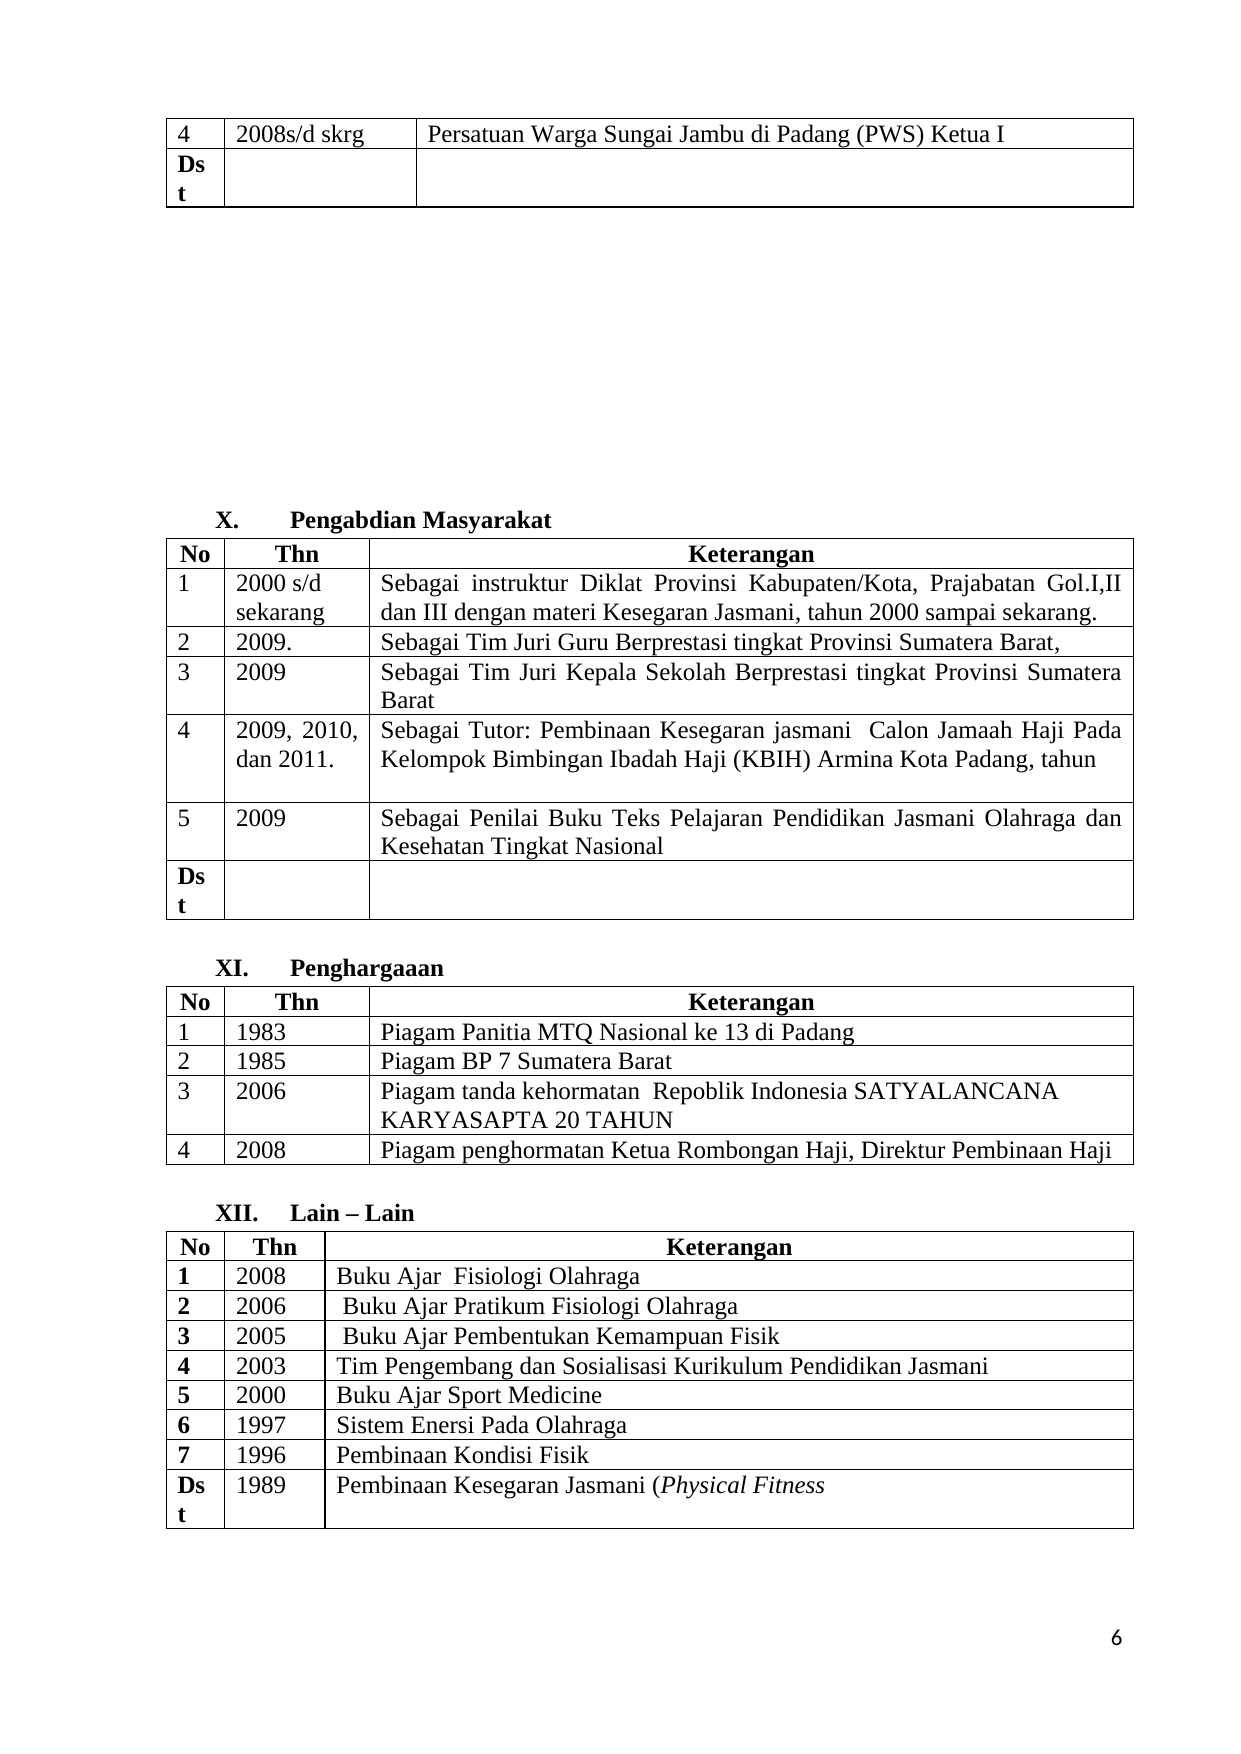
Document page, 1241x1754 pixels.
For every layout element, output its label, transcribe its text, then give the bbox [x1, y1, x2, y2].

table_cell [225, 149, 416, 206]
table_cell Buku Ajar Fisiologi Olahraga [326, 1261, 1133, 1290]
table_cell Buku Ajar Sport Medicine [326, 1381, 1133, 1409]
table_cell Buku Ajar Pratikum Fisiologi Olahraga [326, 1291, 1133, 1320]
table_cell Sebagai Tim Juri Guru Berprestasi tingkat Provinsi Sumatera Barat, [370, 627, 1133, 656]
table_cell 1 [167, 1017, 224, 1045]
table_cell Piagam penghormatan Ketua Rombongan Haji, Direktur Pembinaan Haji [370, 1135, 1133, 1163]
table_cell 2000 s/d sekarang [225, 569, 369, 626]
table_cell 7 [167, 1440, 224, 1469]
table_cell Sebagai instruktur Diklat Provinsi Kabupaten/Kota, Prajabatan Gol.I,II dan III dengan materi Kesegaran Jasmani, tahun 2000 sampai sekarang. [370, 569, 1133, 626]
table_cell 1996 [225, 1440, 324, 1469]
table_header No [167, 987, 224, 1016]
table_header No [167, 1232, 224, 1260]
table_cell 3 [167, 1321, 224, 1350]
table_header Thn [225, 539, 369, 567]
table_cell Dst [167, 1470, 224, 1527]
table_header Thn [225, 987, 369, 1016]
table_cell 5 [167, 803, 224, 860]
table_cell 2006 [225, 1076, 369, 1134]
table_cell [225, 861, 369, 919]
table_cell 1985 [225, 1046, 369, 1075]
table_cell [417, 149, 1133, 206]
table_cell Sebagai Tim Juri Kepala Sekolah Berprestasi tingkat Provinsi Sumatera Barat [370, 657, 1133, 714]
table_cell Piagam tanda kehormatan Repoblik Indonesia SATYALANCANA KARYASAPTA 20 TAHUN [370, 1076, 1133, 1134]
table_cell 2 [167, 627, 224, 656]
table_cell 3 [167, 1076, 224, 1134]
table_cell 1997 [225, 1410, 324, 1439]
table_cell 2009 [225, 803, 369, 860]
table_cell 2008 [225, 1135, 369, 1163]
table_cell 2 [167, 1046, 224, 1075]
table_header Keterangan [326, 1232, 1133, 1260]
table_cell Buku Ajar Pembentukan Kemampuan Fisik [326, 1321, 1133, 1350]
table_cell Piagam Panitia MTQ Nasional ke 13 di Padang [370, 1017, 1133, 1045]
table_cell 4 [167, 715, 224, 802]
table_cell 2008s/d skrg [225, 119, 416, 148]
table_cell 2000 [225, 1381, 324, 1409]
table_header Thn [225, 1232, 324, 1260]
table_cell Pembinaan Kesegaran Jasmani (Physical Fitness [326, 1470, 1133, 1527]
list Pengabdian Masyarakat [215, 505, 1122, 533]
table_cell 2009 [225, 657, 369, 714]
table_cell Tim Pengembang dan Sosialisasi Kurikulum Pendidikan Jasmani [326, 1351, 1133, 1379]
table_cell 2009. [225, 627, 369, 656]
table_cell 1 [167, 569, 224, 626]
table_cell 1983 [225, 1017, 369, 1045]
list Lain – Lain [215, 1198, 1122, 1226]
table_cell Sistem Enersi Pada Olahraga [326, 1410, 1133, 1439]
table_cell 3 [167, 657, 224, 714]
table_header Keterangan [370, 539, 1133, 567]
table_cell Sebagai Tutor: Pembinaan Kesegaran jasmani Calon Jamaah Haji Pada Kelompok Bimbingan Ibadah Haji (KBIH) Armina Kota Padang, tahun [370, 715, 1133, 802]
table_cell 6 [167, 1410, 224, 1439]
table_cell 4 [167, 1351, 224, 1379]
table_header Keterangan [370, 987, 1133, 1016]
table_cell Persatuan Warga Sungai Jambu di Padang (PWS) Ketua I [417, 119, 1133, 148]
table_header No [167, 539, 224, 567]
table_cell Pembinaan Kondisi Fisik [326, 1440, 1133, 1469]
table_cell 1989 [225, 1470, 324, 1527]
table_cell 2006 [225, 1291, 324, 1320]
table_cell Dst [167, 861, 224, 919]
table_cell 2003 [225, 1351, 324, 1379]
table_cell 4 [167, 1135, 224, 1163]
table_cell 2009, 2010, dan 2011. [225, 715, 369, 802]
table_cell 4 [167, 119, 224, 148]
table_cell 2 [167, 1291, 224, 1320]
table_cell 1 [167, 1261, 224, 1290]
table_cell 2005 [225, 1321, 324, 1350]
table_cell 5 [167, 1381, 224, 1409]
list Penghargaaan [215, 953, 1122, 982]
table_cell Sebagai Penilai Buku Teks Pelajaran Pendidikan Jasmani Olahraga dan Kesehatan Tingkat Nasional [370, 803, 1133, 860]
table_cell Piagam BP 7 Sumatera Barat [370, 1046, 1133, 1075]
table_cell [370, 861, 1133, 919]
table_cell 2008 [225, 1261, 324, 1290]
table_cell Dst [167, 149, 224, 206]
